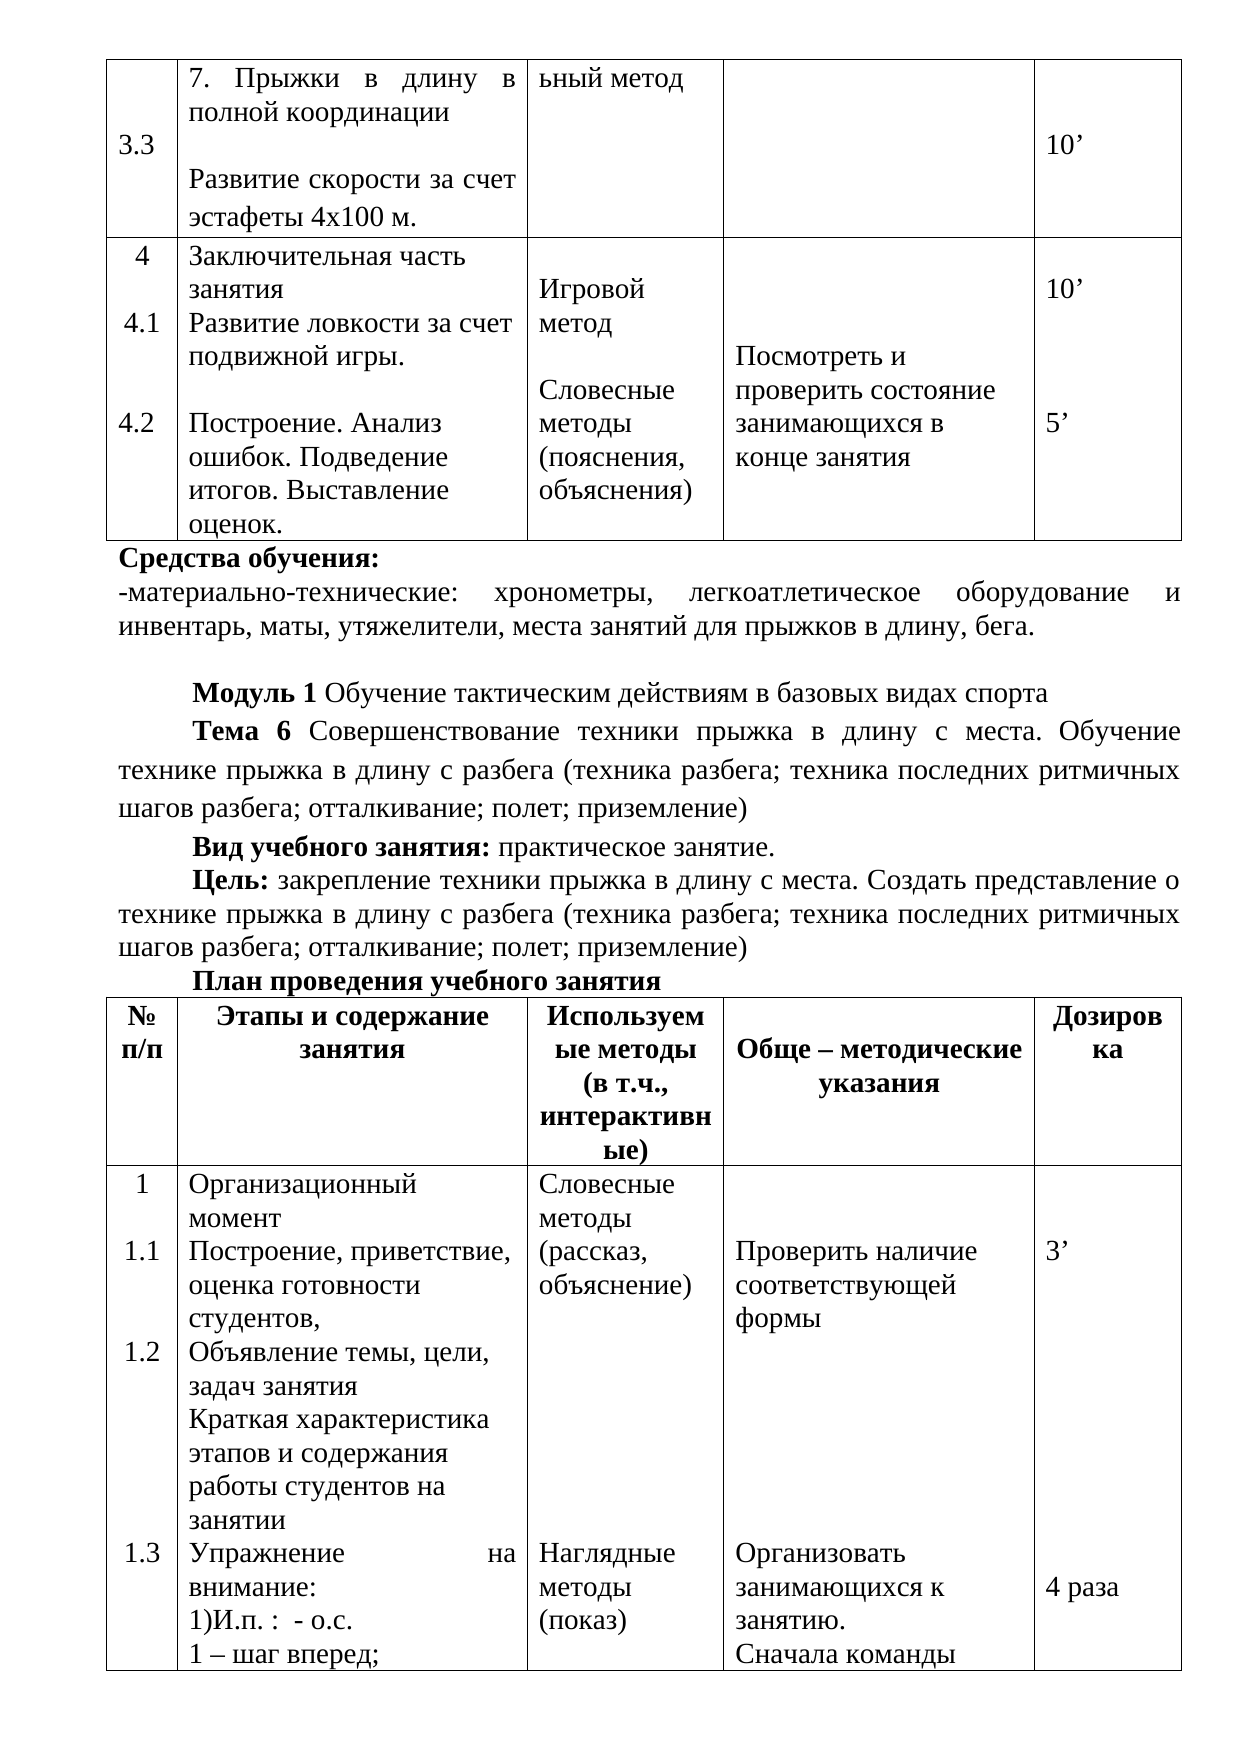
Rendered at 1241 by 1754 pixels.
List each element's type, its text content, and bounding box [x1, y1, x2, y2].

table_cell Заключительная часть занятия Развитие ловкости за счет подвижной игры. Построение. Анализ ошибок. Подведение итогов. Выставление оценок. [178, 238, 527, 539]
table_cell 4 4.1 4.2 [107, 238, 177, 539]
table_header Обще – методические указания [724, 998, 1034, 1165]
table_header Используемые методы (в т.ч., интерактивные) [528, 998, 723, 1165]
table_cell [724, 1166, 1034, 1669]
table_header Дозировка [1035, 998, 1181, 1165]
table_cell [724, 60, 1034, 237]
text Модуль 1 Обучение тактическим действиям в базовых видах спорта [118, 675, 1181, 708]
table_cell 1 1.1 1.2 1.3 [107, 1166, 177, 1669]
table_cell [178, 1166, 527, 1669]
table_cell 4 раза [1035, 1166, 1181, 1669]
text Вид учебного занятия: практическое занятие. [118, 829, 1181, 862]
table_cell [528, 1166, 723, 1669]
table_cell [178, 60, 527, 237]
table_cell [528, 60, 723, 237]
table_cell 3 3.1 3.2 3.3 [107, 60, 177, 237]
table_cell 10’ 5’ [1035, 238, 1181, 539]
text -материально-технические: хронометры, легкоатлетическое оборудование и инвентарь, маты, утяжелители, места занятий для прыжков в длину, бега. [118, 574, 1181, 641]
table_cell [1035, 60, 1181, 237]
table_header № п/п [107, 998, 177, 1165]
text Тема 6 Совершенствование техники прыжка в длину с места. Обучение технике прыжка в длину с разбега (техника разбега; техника последних ритмичных шагов разбега; отталкивание; полет; приземление) [118, 713, 1181, 824]
table_cell Игровой метод Словесные методы (пояснения, объяснения) [528, 238, 723, 539]
text План проведения учебного занятия [118, 963, 1181, 997]
table_cell Посмотреть и проверить состояние занимающихся в конце занятия [724, 238, 1034, 539]
text Цель: закрепление техники прыжка в длину с места. Создать представление о технике прыжка в длину с разбега (техника разбега; техника последних ритмичных шагов разбега; отталкивание; полет; приземление) [118, 862, 1181, 963]
table_header Этапы и содержание занятия [178, 998, 527, 1165]
text Средства обучения: [118, 541, 1181, 574]
